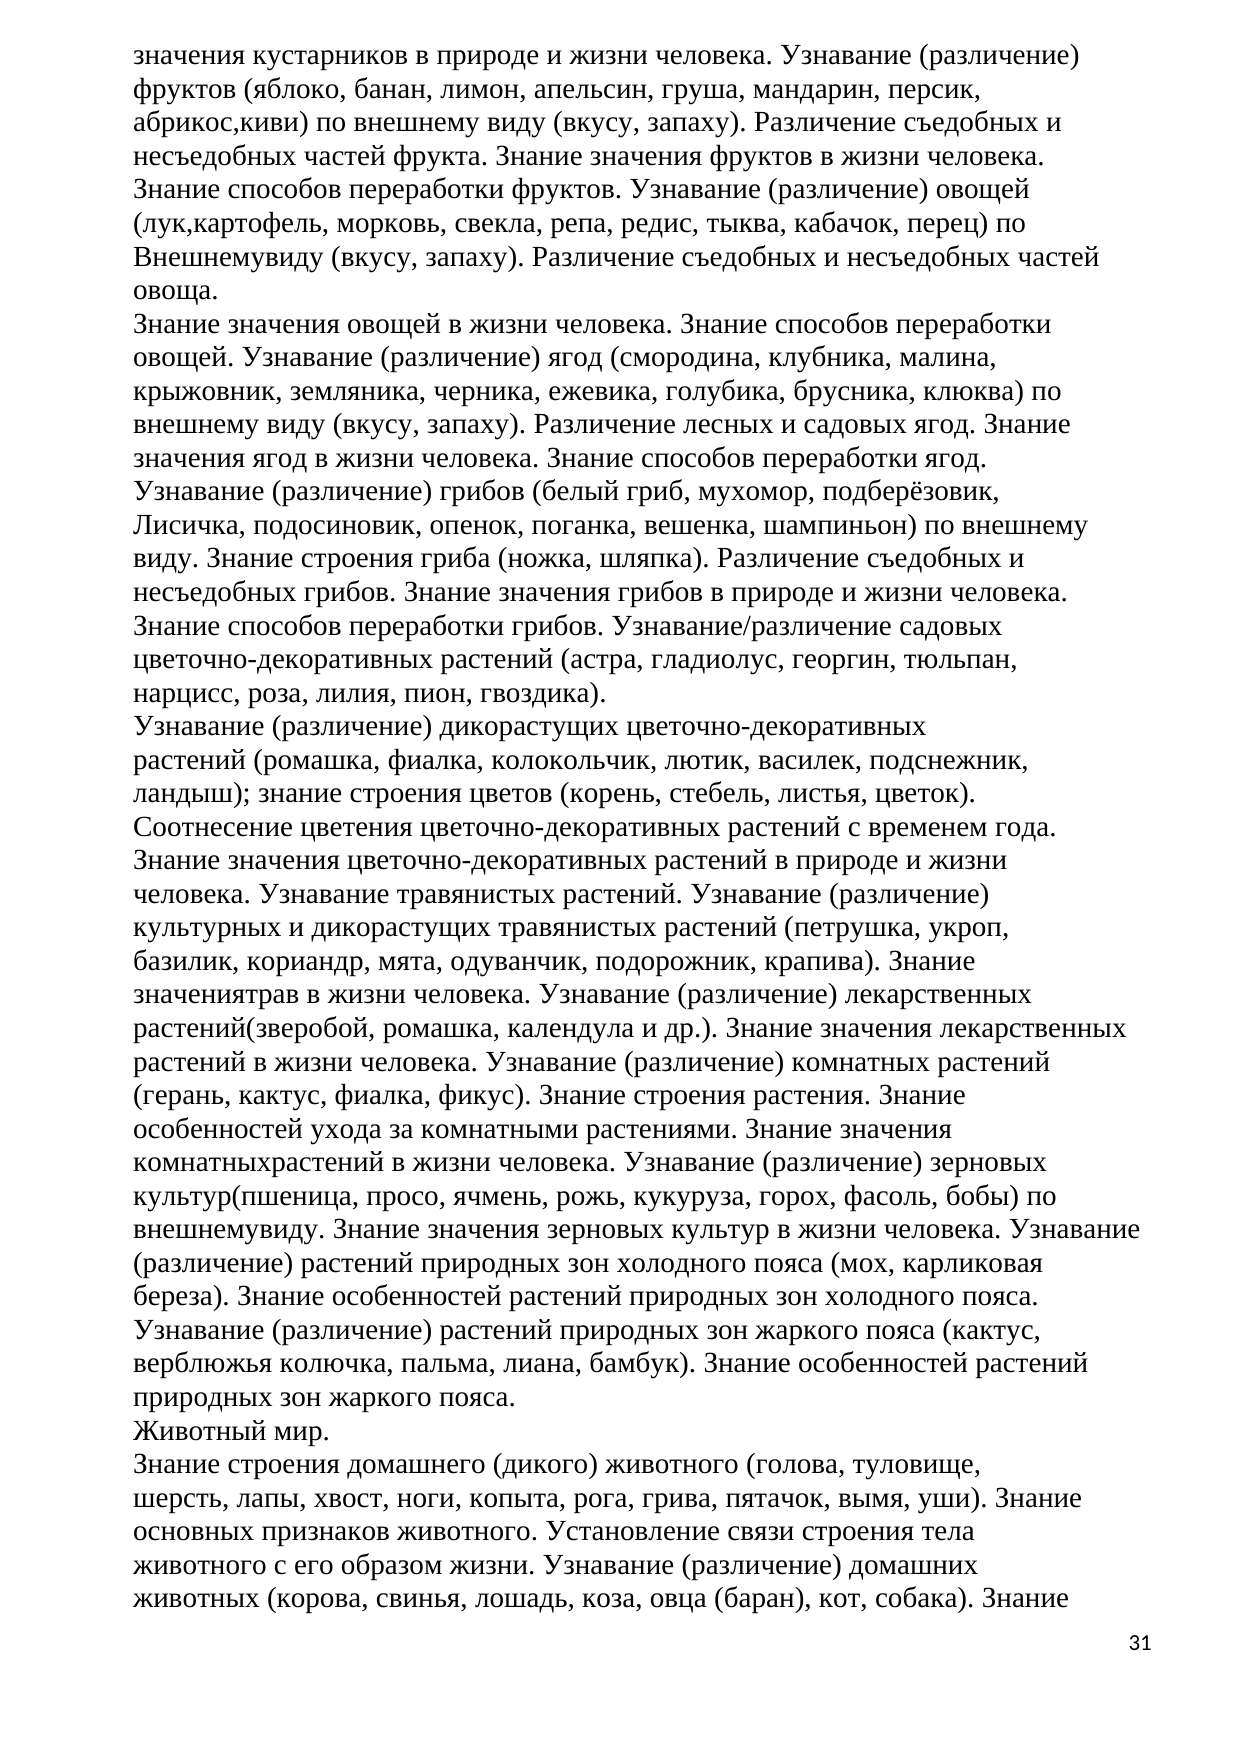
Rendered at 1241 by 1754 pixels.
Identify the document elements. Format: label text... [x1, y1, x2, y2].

text значениятрав в жизни человека. Узнавание (различение) лекарственных растений(зверобой, ромашка, календула и др.). Знание значения лекарственных [133, 977, 1152, 1044]
text Знание значения цветочно-декоративных растений в природе и жизни [133, 842, 1152, 876]
text несъедобных грибов. Знание значения грибов в природе и жизни человека. [133, 574, 1152, 608]
text ландыш); знание строения цветов (корень, стебель, листья, цветок). [133, 775, 1152, 809]
text береза). Знание особенностей растений природных зон холодного пояса. [133, 1278, 1152, 1312]
text растений в жизни человека. Узнавание (различение) комнатных растений [133, 1044, 1152, 1077]
text Животный мир. [133, 1413, 1152, 1446]
text цветочно-декоративных растений (астра, гладиолус, георгин, тюльпан, [133, 641, 1152, 675]
text абрикос,киви) по внешнему виду (вкусу, запаху). Различение съедобных и [133, 104, 1152, 138]
text культурных и дикорастущих травянистых растений (петрушка, укроп, [133, 909, 1152, 943]
text Лисичка, подосиновик, опенок, поганка, вешенка, шампиньон) по внешнему [133, 507, 1152, 541]
text Узнавание (различение) дикорастущих цветочно-декоративных [133, 708, 1152, 742]
text виду. Знание строения гриба (ножка, шляпка). Различение съедобных и [133, 541, 1152, 574]
text (различение) растений природных зон холодного пояса (мох, карликовая [133, 1245, 1152, 1278]
text Знание значения овощей в жизни человека. Знание способов переработки [133, 306, 1152, 339]
text растений (ромашка, фиалка, колокольчик, лютик, василек, подснежник, [133, 742, 1152, 775]
text (герань, кактус, фиалка, фикус). Знание строения растения. Знание [133, 1077, 1152, 1111]
text особенностей ухода за комнатными растениями. Знание значения [133, 1111, 1152, 1144]
text шерсть, лапы, хвост, ноги, копыта, рога, грива, пятачок, вымя, уши). Знание [133, 1480, 1152, 1513]
text животных (корова, свинья, лошадь, коза, овца (баран), кот, собака). Знание [133, 1580, 1152, 1614]
text природных зон жаркого пояса. [133, 1379, 1152, 1413]
text (лук,картофель, морковь, свекла, репа, редис, тыква, кабачок, перец) по [133, 205, 1152, 239]
text значения кустарников в природе и жизни человека. Узнавание (различение) [133, 37, 1152, 71]
text внешнемувиду. Знание значения зерновых культур в жизни человека. Узнавание [133, 1211, 1152, 1245]
text основных признаков животного. Установление связи строения тела [133, 1513, 1152, 1547]
text Знание способов переработки грибов. Узнавание/различение садовых [133, 608, 1152, 641]
text верблюжья колючка, пальма, лиана, бамбук). Знание особенностей растений [133, 1346, 1152, 1379]
text нарцисс, роза, лилия, пион, гвоздика). [133, 675, 1152, 708]
text значения ягод в жизни человека. Знание способов переработки ягод. [133, 440, 1152, 473]
text человека. Узнавание травянистых растений. Узнавание (различение) [133, 876, 1152, 909]
text фруктов (яблоко, банан, лимон, апельсин, груша, мандарин, персик, [133, 71, 1152, 104]
text несъедобных частей фрукта. Знание значения фруктов в жизни человека. [133, 138, 1152, 172]
text Узнавание (различение) грибов (белый гриб, мухомор, подберёзовик, [133, 473, 1152, 507]
text внешнему виду (вкусу, запаху). Различение лесных и садовых ягод. Знание [133, 406, 1152, 440]
text овощей. Узнавание (различение) ягод (смородина, клубника, малина, [133, 339, 1152, 373]
text Знание строения домашнего (дикого) животного (голова, туловище, [133, 1446, 1152, 1480]
text Узнавание (различение) растений природных зон жаркого пояса (кактус, [133, 1312, 1152, 1346]
text Соотнесение цветения цветочно-декоративных растений с временем года. [133, 809, 1152, 842]
text крыжовник, земляника, черника, ежевика, голубика, брусника, клюква) по [133, 373, 1152, 406]
text Внешнемувиду (вкусу, запаху). Различение съедобных и несъедобных частей овоща. [133, 239, 1152, 306]
text Знание способов переработки фруктов. Узнавание (различение) овощей [133, 172, 1152, 205]
text животного с его образом жизни. Узнавание (различение) домашних [133, 1547, 1152, 1580]
text комнатныхрастений в жизни человека. Узнавание (различение) зерновых культур(пшеница, просо, ячмень, рожь, кукуруза, горох, фасоль, бобы) по [133, 1144, 1152, 1211]
text базилик, кориандр, мята, одуванчик, подорожник, крапива). Знание [133, 943, 1152, 977]
